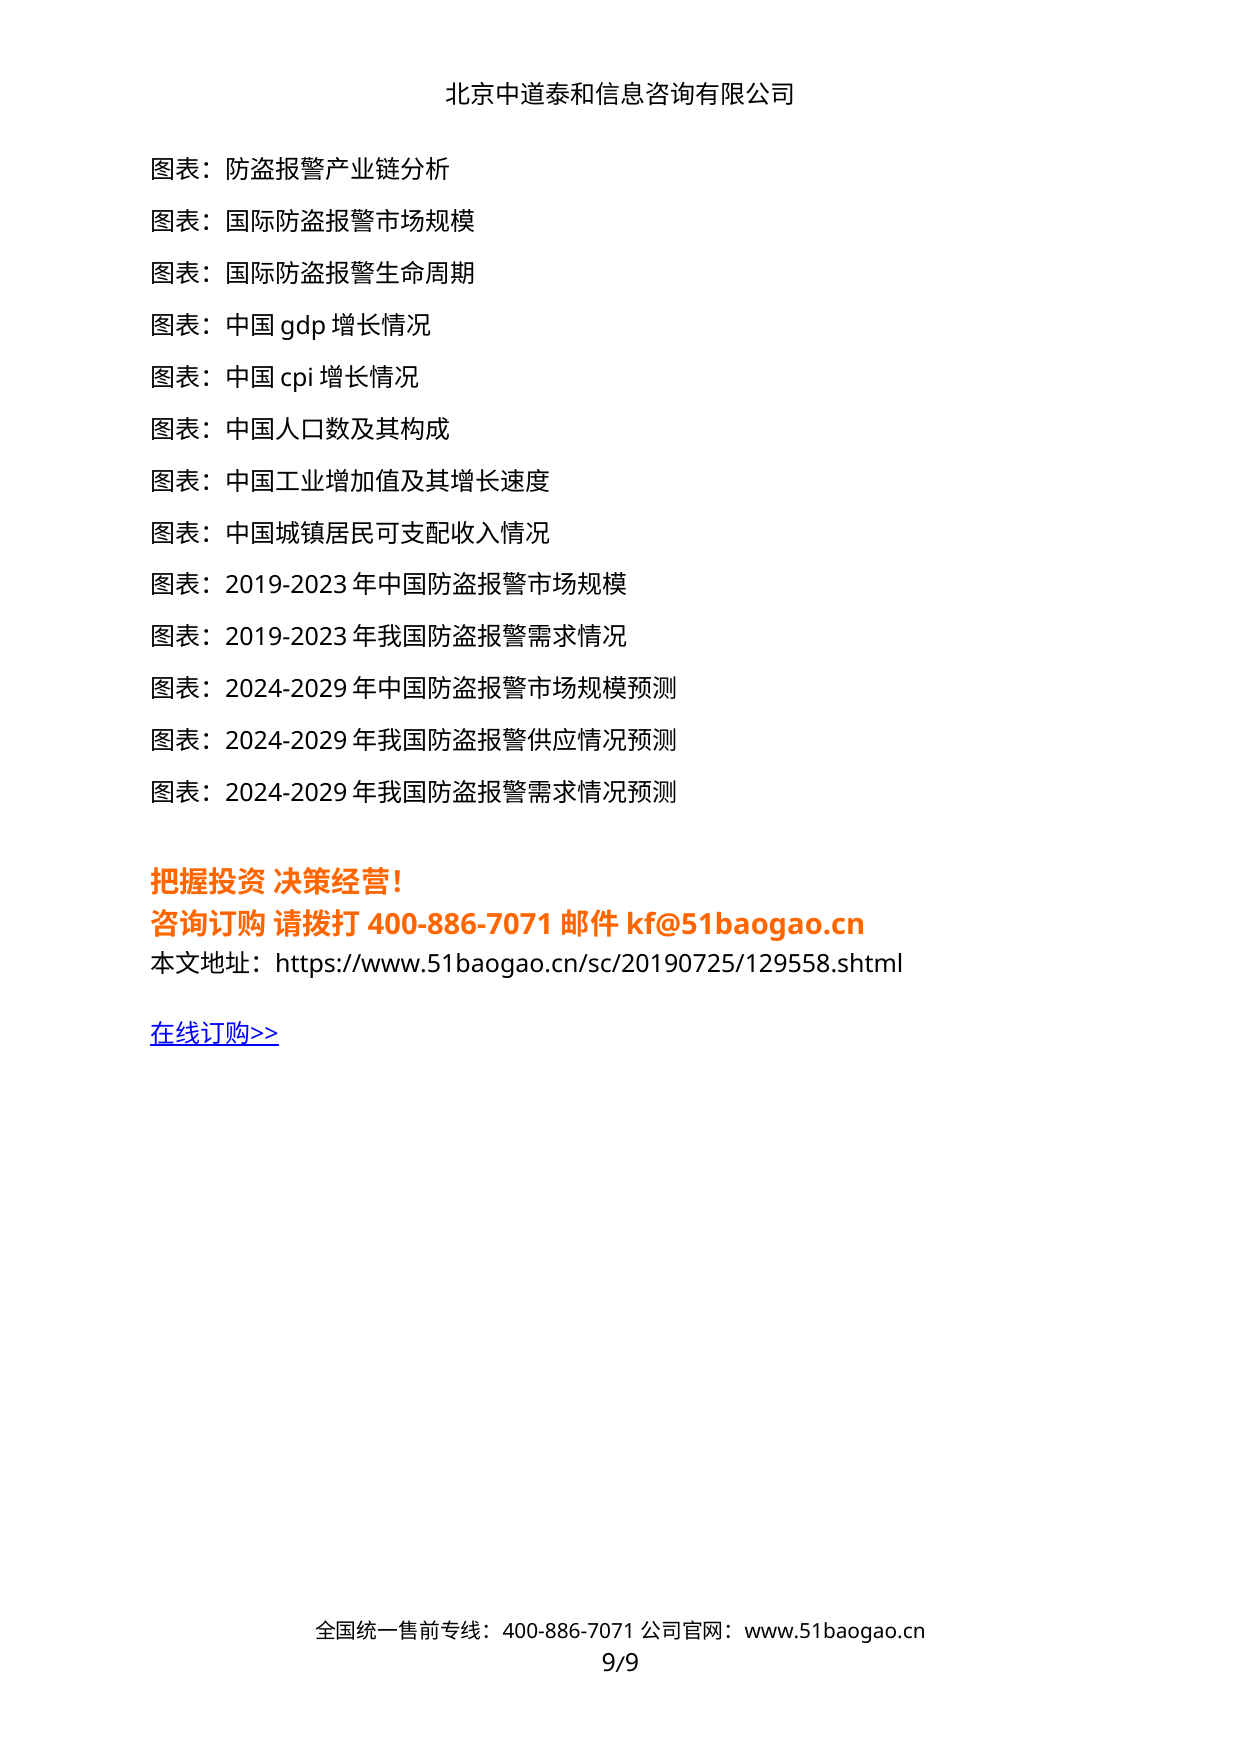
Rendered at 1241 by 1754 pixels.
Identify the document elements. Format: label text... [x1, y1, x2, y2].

text 图表：中国gdp增长情况 [150, 306, 1090, 342]
text 图表：中国cpi增长情况 [150, 357, 1090, 394]
text 图表：中国人口数及其构成 [150, 409, 1090, 446]
text 图表：2024-2029年我国防盗报警需求情况预测 [150, 772, 1090, 809]
text 图表：2024-2029年我国防盗报警供应情况预测 [150, 721, 1090, 757]
text 图表：国际防盗报警市场规模 [150, 202, 1090, 238]
text 图表：国际防盗报警生命周期 [150, 254, 1090, 290]
text 图表：2019-2023年我国防盗报警需求情况 [150, 617, 1090, 653]
text 图表：防盗报警产业链分析 [150, 150, 1090, 186]
text 图表：2019-2023年中国防盗报警市场规模 [150, 565, 1090, 601]
text 图表：中国工业增加值及其增长速度 [150, 461, 1090, 497]
text 图表：中国城镇居民可支配收入情况 [150, 513, 1090, 549]
text 在线订购>> [150, 979, 1090, 1050]
text 图表：2024-2029年中国防盗报警市场规模预测 [150, 669, 1090, 705]
text 把握投资 决策经营！咨询订购 请拨打 400-886-7071 邮件 kf@51baogao.cn本文地址：https://www.51baogao.cn/sc/20190725/129558.shtml [150, 824, 1090, 979]
